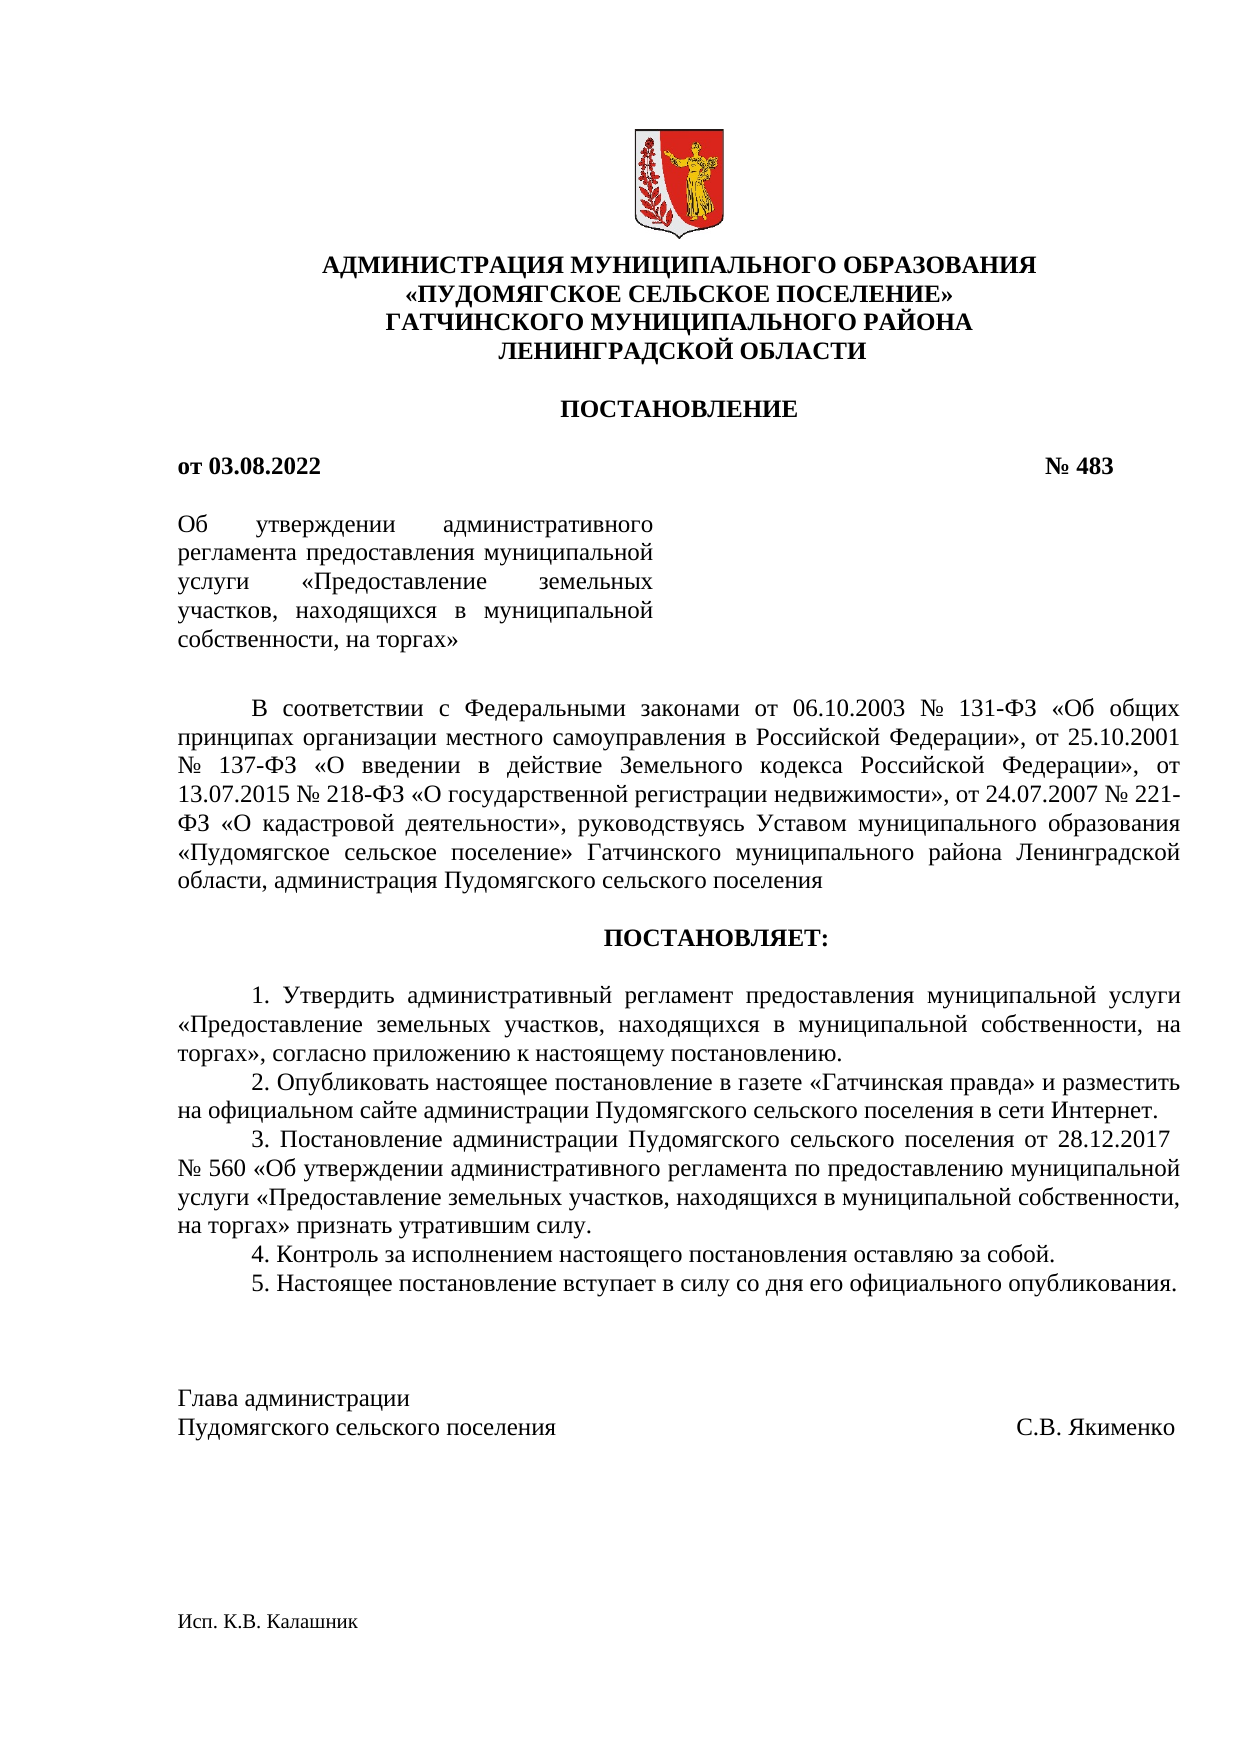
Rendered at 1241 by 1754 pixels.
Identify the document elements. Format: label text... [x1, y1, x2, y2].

text В соответствии с Федеральными законами от 06.10.2003 № 131-ФЗ «Об общих принципах организации местного самоуправления в Российской Федерации», от 25.10.2001 № 137-ФЗ «О введении в действие Земельного кодекса Российской Федерации», от 13.07.2015 № 218-ФЗ «О государственной регистрации недвижимости», от 24.07.2007 № 221-ФЗ «О кадастровой деятельности», руководствуясь Уставом муниципального образования «Пудомягское сельское поселение» Гатчинского муниципального района Ленинградской области, администрация Пудомягского сельского поселения [177, 693, 1181, 894]
picture [634, 129, 724, 239]
text 3. Постановление администрации Пудомягского сельского поселения от 28.12.2017 № 560 «Об утверждении административного регламента по предоставлению муниципальной услуги «Предоставление земельных участков, находящихся в муниципальной собственности, на торгах» признать утратившим силу. [177, 1124, 1181, 1239]
text 1. Утвердить административный регламент предоставления муниципальной услуги «Предоставление земельных участков, находящихся в муниципальной собственности, на торгах», согласно приложению к настоящему постановлению. [177, 980, 1182, 1067]
text Глава администрации [177, 1383, 1181, 1412]
text ГАТЧИНСКОГО МУНИЦИПАЛЬНОГО РАЙОНА [177, 307, 1181, 336]
text Исп. К.В. Калашник [177, 1609, 1181, 1633]
text АДМИНИСТРАЦИЯ МУНИЦИПАЛЬНОГО ОБРАЗОВАНИЯ [177, 250, 1181, 279]
text ПОСТАНОВЛЕНИЕ [177, 394, 1181, 422]
text 2. Опубликовать настоящее постановление в газете «Гатчинская правда» и разместить на официальном сайте администрации Пудомягского сельского поселения в сети Интернет. [177, 1067, 1181, 1124]
text Пудомягского сельского поселения С.В. Якименко [177, 1412, 1181, 1440]
text ПОСТАНОВЛЯЕТ: [177, 923, 1182, 952]
table_header Об утверждении административного регламента предоставления муниципальной услуги «Предоставление земельных участков, находящихся в муниципальной собственности, на торгах» [166, 509, 664, 693]
text 5. Настоящее постановление вступает в силу со дня его официального опубликования. [177, 1268, 1181, 1297]
text от 03.08.2022 № 483 [177, 451, 1181, 480]
text 4. Контроль за исполнением настоящего постановления оставляю за собой. [177, 1239, 1181, 1268]
text ЛЕНИНГРАДСКОЙ ОБЛАСТИ [177, 336, 1181, 365]
text «ПУДОМЯГСКОЕ СЕЛЬСКОЕ ПОСЕЛЕНИЕ» [177, 279, 1181, 307]
